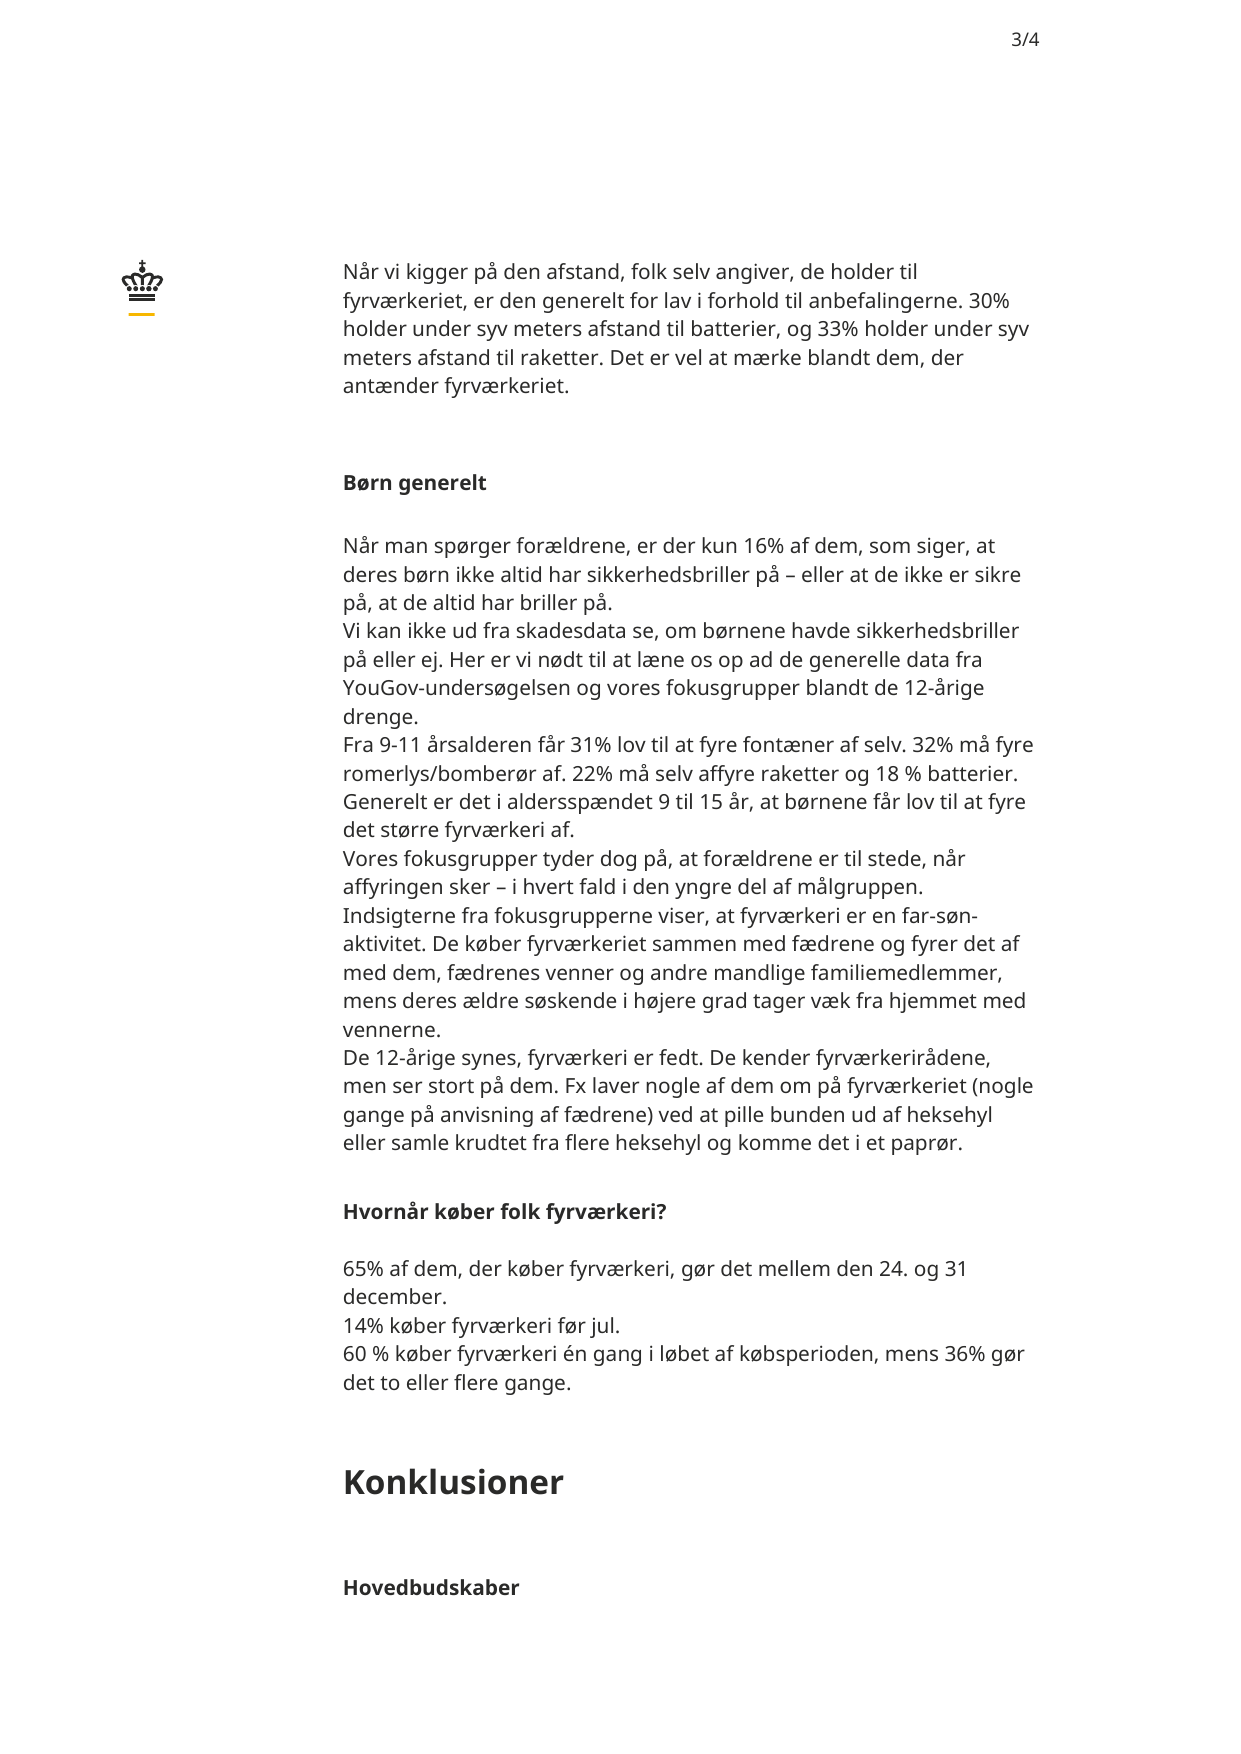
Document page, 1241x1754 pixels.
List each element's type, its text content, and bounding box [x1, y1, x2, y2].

list Generelt er det i aldersspændet 9 til 15 år, at børnene får lov til at fyre det større fyrværkeri af. [343, 787, 1039, 844]
list Når vi kigger på den afstand, folk selv angiver, de holder til fyrværkeriet, er den generelt for lav i forhold til anbefalingerne. 30% holder under syv meters afstand til batterier, og 33% holder under syv meters afstand til raketter. Det er vel at mærke blandt dem, der antænder fyrværkeriet. [343, 257, 1039, 400]
list 65% af dem, der køber fyrværkeri, gør det mellem den 24. og 31 december. [343, 1254, 1039, 1311]
list Fra 9-11 årsalderen får 31% lov til at fyre fontæner af selv. 32% må fyre romerlys/bomberør af. 22% må selv affyre raketter og 18 % batterier. [343, 730, 1039, 787]
list Når man spørger forældrene, er der kun 16% af dem, som siger, at deres børn ikke altid har sikkerhedsbriller på – eller at de ikke er sikre på, at de altid har briller på. [343, 531, 1039, 617]
list Vi kan ikke ud fra skadesdata se, om børnene havde sikkerhedsbriller på eller ej. Her er vi nødt til at læne os op ad de generelle data fra YouGov-undersøgelsen og vores fokusgrupper blandt de 12-årige drenge. [343, 617, 1039, 730]
list 14% køber fyrværkeri før jul. [343, 1311, 1039, 1339]
subtitle Hovedbudskaber [343, 1567, 1039, 1602]
list Vores fokusgrupper tyder dog på, at forældrene er til stede, når affyringen sker – i hvert fald i den yngre del af målgruppen. [343, 844, 1039, 901]
list 60 % køber fyrværkeri én gang i løbet af købsperioden, mens 36% gør det to eller flere gange. [343, 1339, 1039, 1396]
subtitle Hvornår køber folk fyrværkeri? [343, 1191, 1039, 1226]
subtitle Konklusioner [343, 1459, 1039, 1504]
list Indsigterne fra fokusgrupperne viser, at fyrværkeri er en far-søn-aktivitet. De køber fyrværkeriet sammen med fædrene og fyrer det af med dem, fædrenes venner og andre mandlige familiemedlemmer, mens deres ældre søskende i højere grad tager væk fra hjemmet med vennerne. [343, 901, 1039, 1043]
subtitle Børn generelt [343, 462, 1039, 497]
list De 12-årige synes, fyrværkeri er fedt. De kender fyrværkerirådene, men ser stort på dem. Fx laver nogle af dem om på fyrværkeriet (nogle gange på anvisning af fædrene) ved at pille bunden ud af heksehyl eller samle krudtet fra flere heksehyl og komme det i et paprør. [343, 1043, 1039, 1157]
